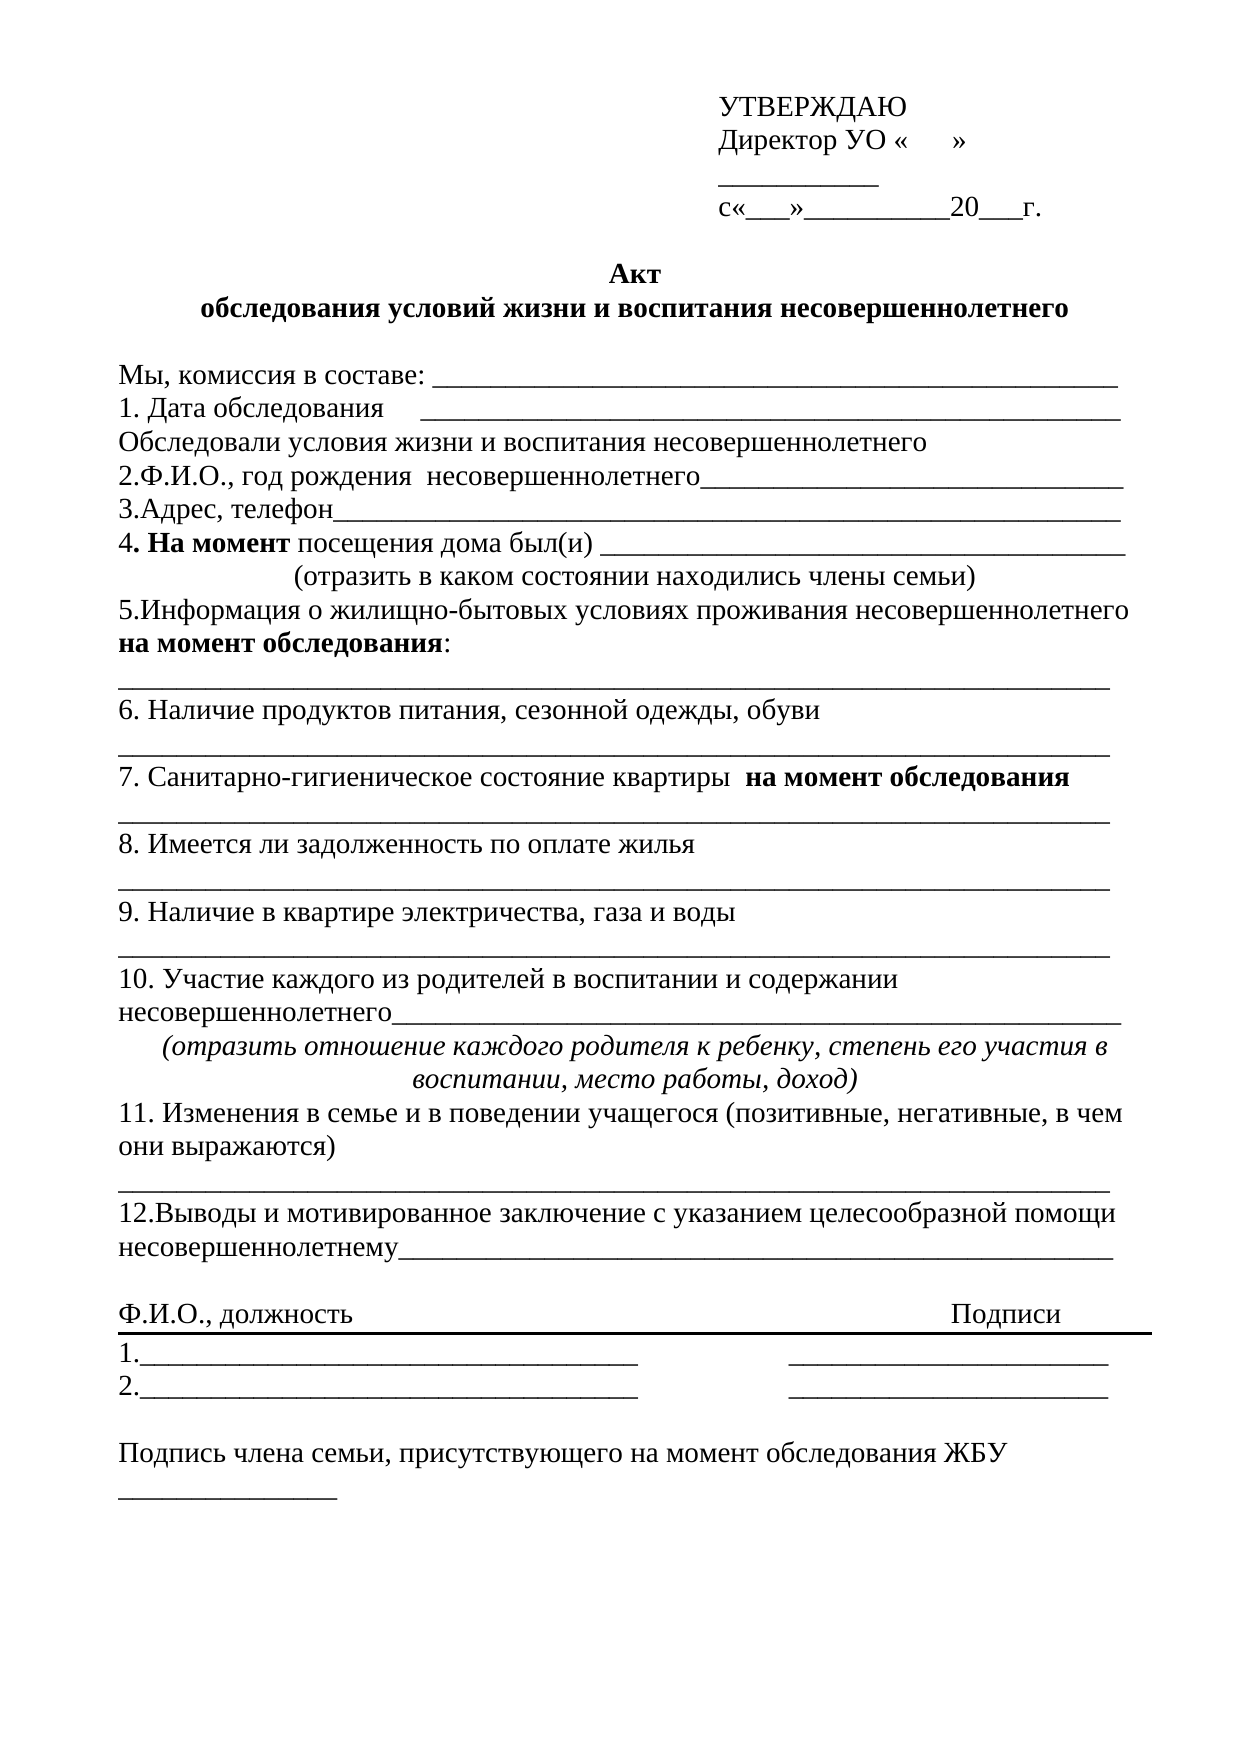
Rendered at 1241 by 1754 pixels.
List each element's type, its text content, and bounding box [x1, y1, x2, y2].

text 12.Выводы и мотивированное заключение с указанием целесообразной помощи несовершеннолетнему_________________________________________________ [118, 1196, 1152, 1263]
text 10. Участие каждого из родителей в воспитании и содержании несовершеннолетнего__________________________________________________ [118, 961, 1152, 1028]
text ____________________________________________________________________ [118, 726, 1152, 759]
text 7. Санитарно-гигиеническое состояние квартиры на момент обследования [118, 759, 1152, 793]
text Обследовали условия жизни и воспитания несовершеннолетнего [118, 424, 1152, 458]
text обследования условий жизни и воспитания несовершеннолетнего [118, 290, 1152, 323]
text УТВЕРЖДАЮ [118, 89, 1152, 122]
text 11. Изменения в семье и в поведении учащегося (позитивные, негативные, в чем они выражаются) [118, 1095, 1152, 1162]
text 3.Адрес, телефон______________________________________________________ [118, 491, 1152, 525]
text 5.Информация о жилищно-бытовых условиях проживания несовершеннолетнего на момент обследования: [118, 592, 1152, 659]
text 1. ______________ [118, 1335, 1152, 1368]
text ____________________________________________________________________ [118, 793, 1152, 827]
text Мы, комиссия в составе: _______________________________________________ [118, 357, 1152, 391]
text 2. ______________ [118, 1368, 1152, 1402]
text 2.Ф.И.О., год рождения несовершеннолетнего_____________________________ [118, 458, 1152, 491]
text 1. Дата обследования ________________________________________________ [118, 391, 1152, 424]
text 9. Наличие в квартире электричества, газа и воды ____________________________________________________________________ [118, 894, 1152, 961]
text Директор УО « » [118, 122, 1152, 156]
text Подпись члена семьи, присутствующего на момент обследования ЖБУ _______________ [118, 1436, 1152, 1503]
text (отразить в каком состоянии находились члены семьи) [118, 558, 1152, 592]
text 4. На момент посещения дома был(и) ____________________________________ [118, 525, 1152, 558]
text ____________________________________________________________________ [118, 1162, 1152, 1196]
text с«___»__________20___г. [118, 189, 1152, 223]
text Акт [118, 256, 1152, 290]
text ____________________________________________________________________ [118, 659, 1152, 692]
text 8. Имеется ли задолженность по оплате жилья ____________________________________________________________________ [118, 827, 1152, 894]
text Ф.И.О., должность Подписи [118, 1296, 1152, 1332]
text (отразить отношение каждого родителя к ребенку, степень его участия в воспитании, место работы, доход) [118, 1028, 1152, 1095]
text 6. Наличие продуктов питания, сезонной одежды, обуви [118, 692, 1152, 726]
text ___________ [118, 156, 1152, 189]
